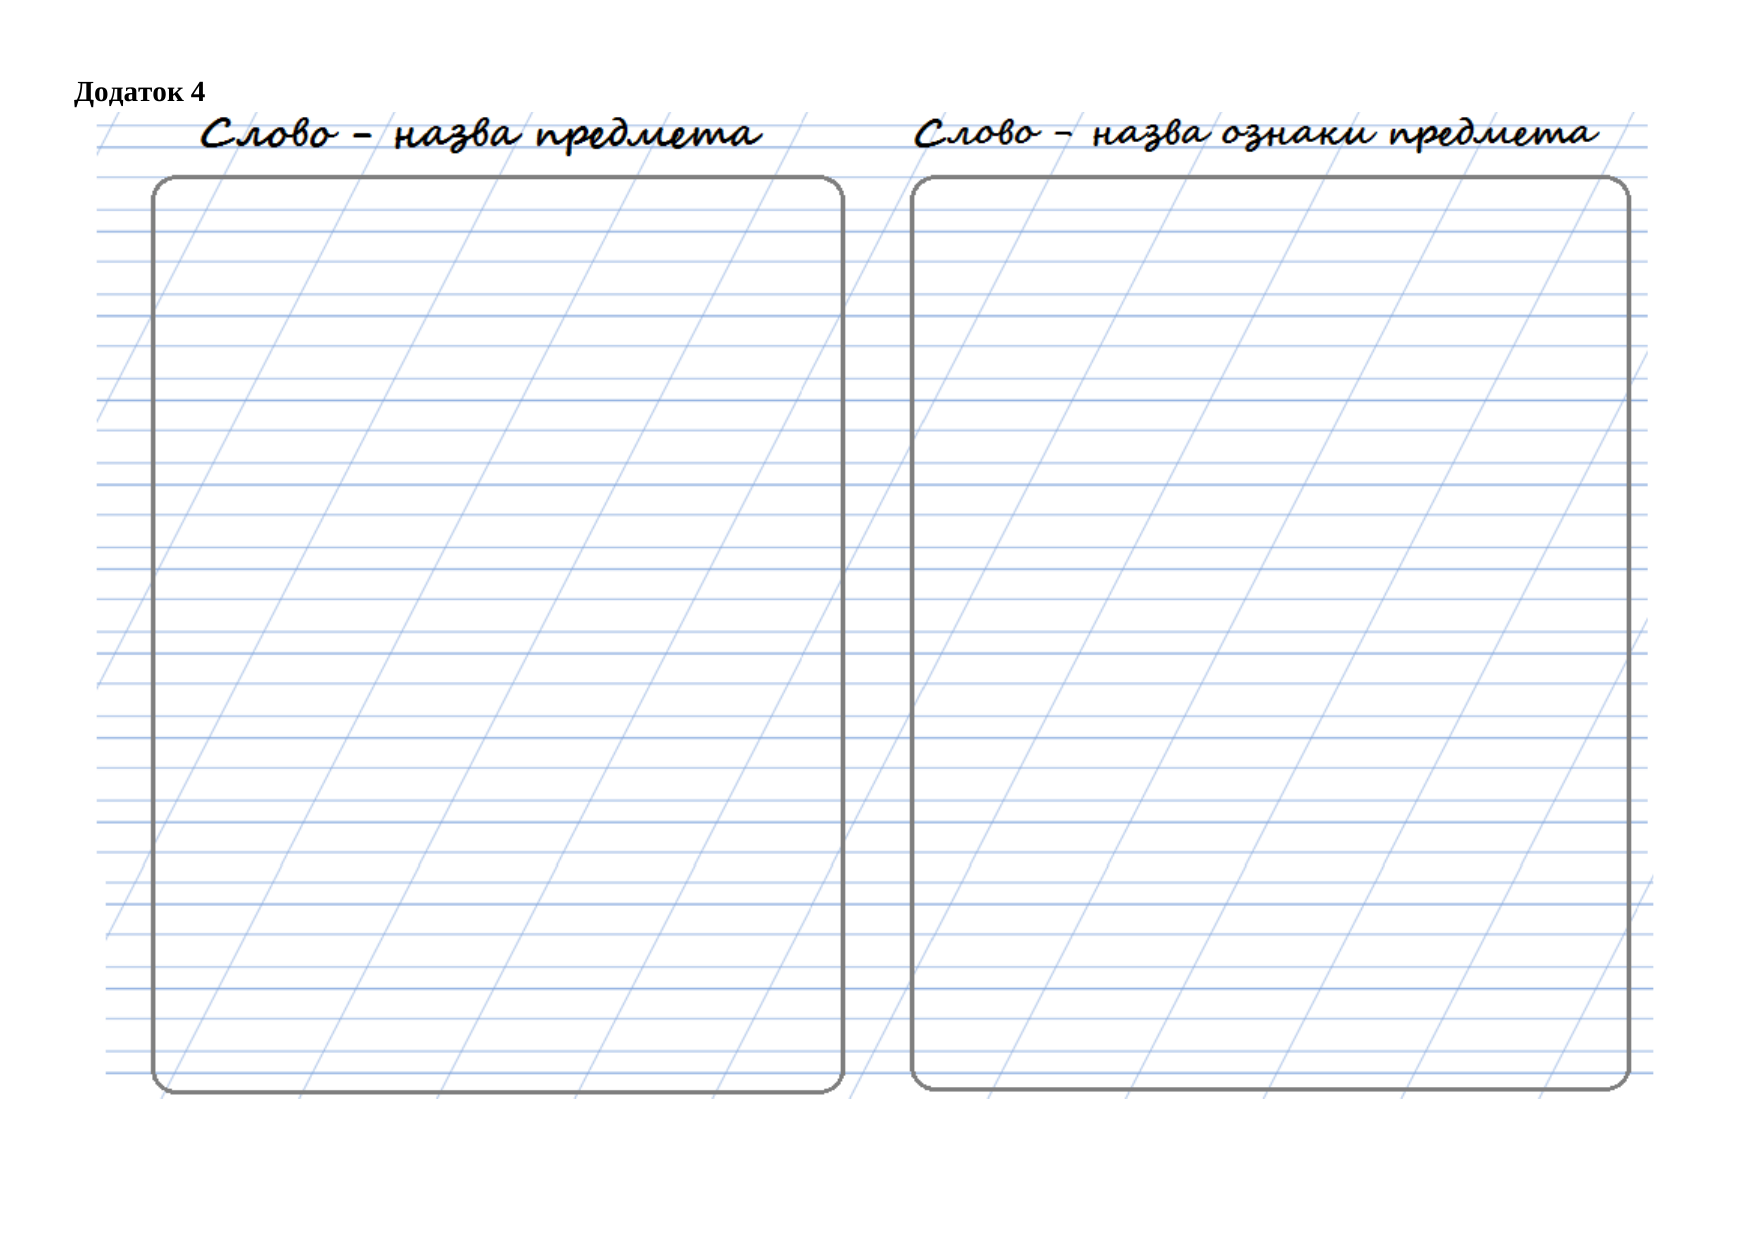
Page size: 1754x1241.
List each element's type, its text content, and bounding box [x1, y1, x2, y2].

text Додаток 4 [74, 74, 1636, 107]
picture [73, 112, 1654, 1099]
